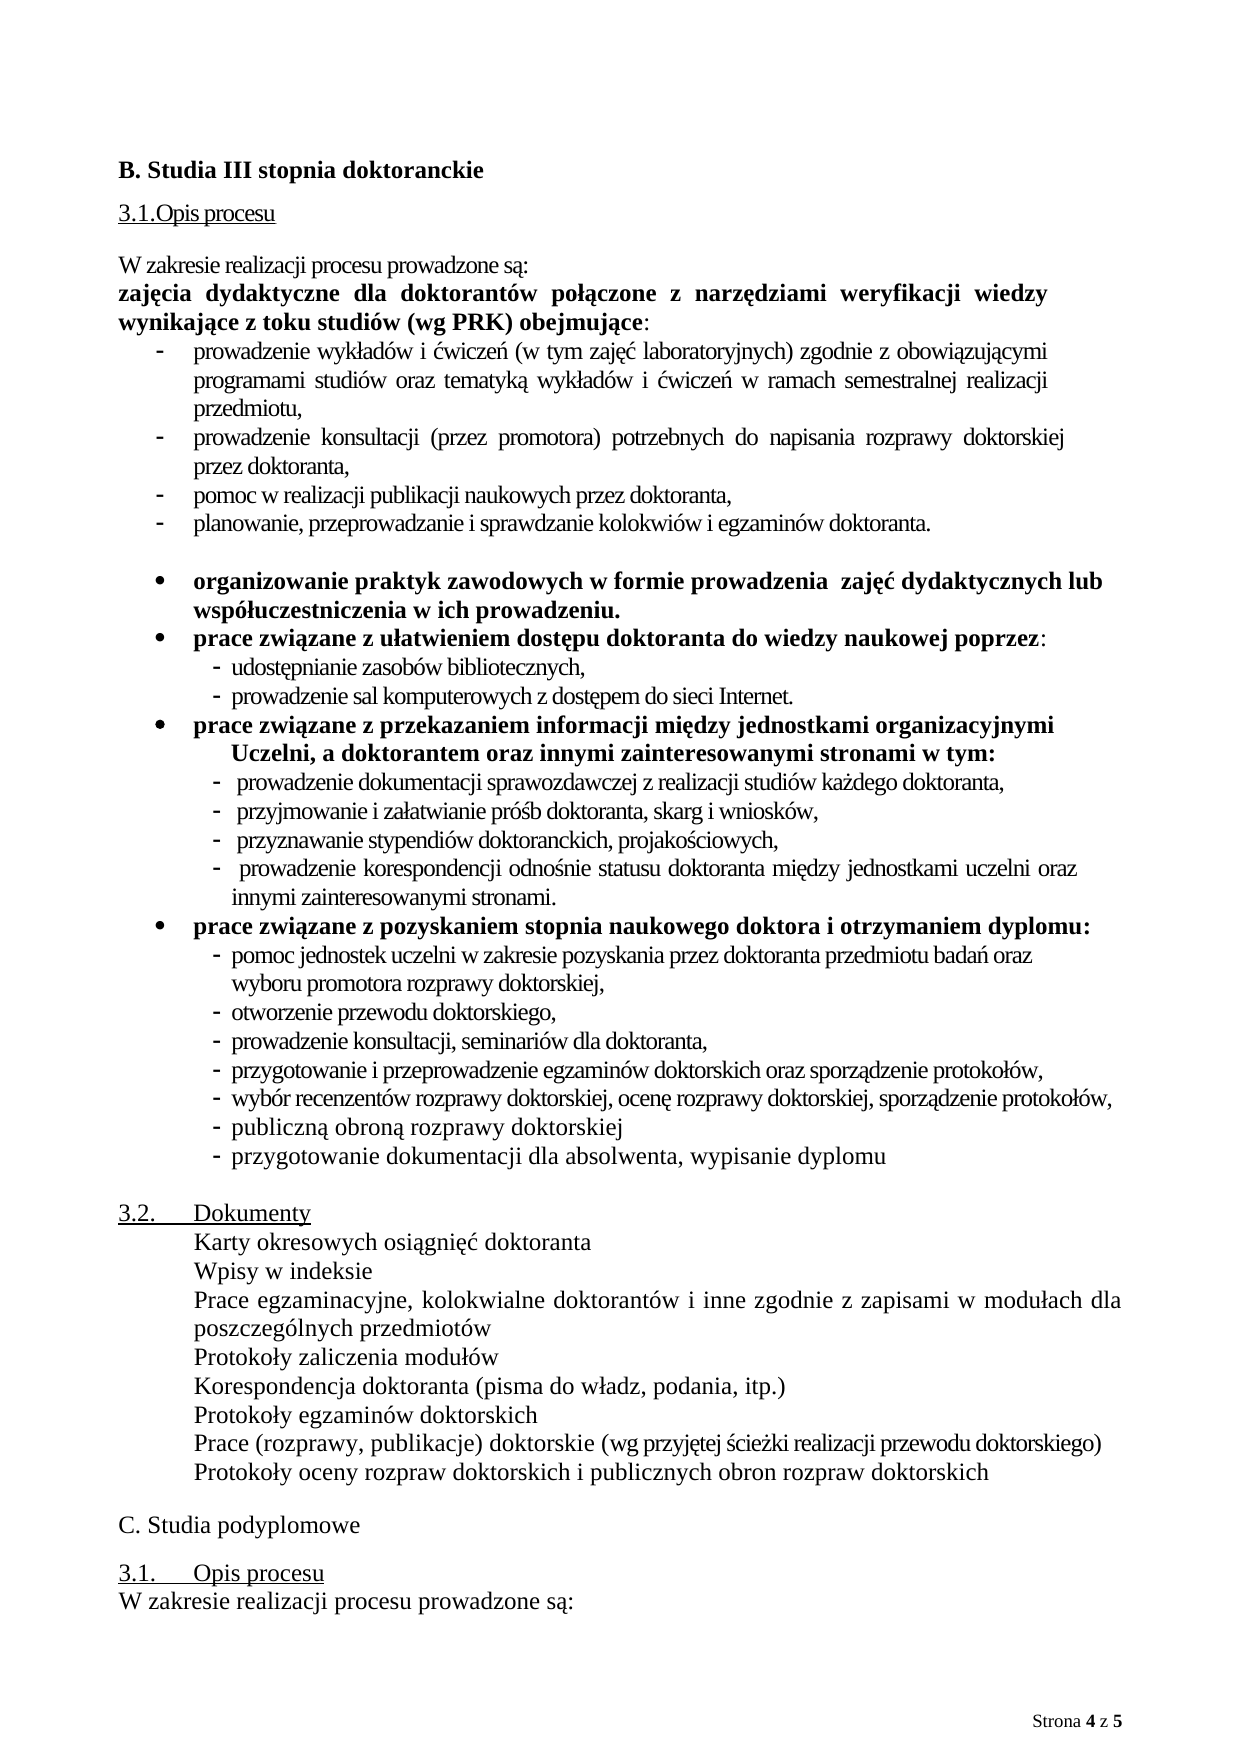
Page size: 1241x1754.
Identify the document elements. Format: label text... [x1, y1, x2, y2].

list prowadzenie wykładów i ćwiczeń (w tym zajęć laboratoryjnych) zgodnie z obowiązującymi programami studiów oraz tematyką wykładów i ćwiczeń w ramach semestralnej realizacji przedmiotu, [156, 336, 1049, 422]
list przygotowanie i przeprowadzenie egzaminów doktorskich oraz sporządzenie protokołów, [212, 1055, 1122, 1083]
list planowanie, przeprowadzanie i sprawdzanie kolokwiów i egzaminów doktoranta. [156, 508, 1122, 537]
list prowadzenie konsultacji, seminariów dla doktoranta, [212, 1026, 1122, 1055]
text W zakresie realizacji procesu prowadzone są: [118, 1586, 1122, 1615]
text zajęcia dydaktyczne dla doktorantów połączone z narzędziami weryfikacji wiedzy wynikające z toku studiów (wg PRK) obejmujące: [118, 278, 1049, 336]
list Dokumenty [118, 1198, 1122, 1227]
text Uczelni, a doktorantem oraz innymi zainteresowanymi stronami w tym: [193, 738, 1122, 767]
text Prace (rozprawy, publikacje) doktorskie (wg przyjętej ścieżki realizacji przewodu doktorskiego) [193, 1428, 1122, 1457]
list prowadzenie korespondencji odnośnie statusu doktoranta między jednostkami uczelni oraz innymi zainteresowanymi stronami. [212, 853, 1078, 911]
text współuczestniczenia w ich prowadzeniu. [118, 595, 1122, 623]
text W zakresie realizacji procesu prowadzone są: [118, 250, 1122, 278]
list prowadzenie konsultacji (przez promotora) potrzebnych do napisania rozprawy doktorskiej przez doktoranta, [156, 422, 1066, 480]
list prace związane z przekazaniem informacji między jednostkami organizacyjnymi [156, 710, 1122, 738]
text Protokoły zaliczenia modułów [193, 1342, 1122, 1371]
list organizowanie praktyk zawodowych w formie prowadzenia zajęć dydaktycznych lub [156, 566, 1122, 595]
list Opis procesu [118, 1558, 1122, 1586]
list udostępnianie zasobów bibliotecznych, [212, 652, 1122, 681]
text Wpisy w indeksie [193, 1256, 1122, 1285]
list przygotowanie dokumentacji dla absolwenta, wypisanie dyplomu [212, 1141, 1122, 1170]
list otworzenie przewodu doktorskiego, [212, 997, 1122, 1026]
list prace związane z pozyskaniem stopnia naukowego doktora i otrzymaniem dyplomu: [156, 911, 1122, 940]
list prowadzenie dokumentacji sprawozdawczej z realizacji studiów każdego doktoranta, [212, 767, 1122, 796]
text Karty okresowych osiągnięć doktoranta [193, 1227, 1122, 1256]
list przyjmowanie i załatwianie próśb doktoranta, skarg i wniosków, [212, 796, 1122, 825]
list Opis procesu [118, 202, 1122, 226]
text B. Studia III stopnia doktoranckie [118, 160, 1122, 183]
list wybór recenzentów rozprawy doktorskiej, ocenę rozprawy doktorskiej, sporządzenie protokołów, [212, 1083, 1122, 1112]
text Protokoły egzaminów doktorskich [193, 1400, 1122, 1428]
text C. Studia podyplomowe [118, 1515, 1122, 1538]
list prowadzenie sal komputerowych z dostępem do sieci Internet. [212, 681, 1122, 710]
text Protokoły oceny rozpraw doktorskich i publicznych obron rozpraw doktorskich [193, 1457, 1122, 1486]
list pomoc jednostek uczelni w zakresie pozyskania przez doktoranta przedmiotu badań oraz wyboru promotora rozprawy doktorskiej, [212, 940, 1066, 997]
list publiczną obroną rozprawy doktorskiej [212, 1112, 1122, 1141]
list prace związane z ułatwieniem dostępu doktoranta do wiedzy naukowej poprzez: [156, 623, 1122, 652]
text Prace egzaminacyjne, kolokwialne doktorantów i inne zgodnie z zapisami w modułach dla poszczególnych przedmiotów [193, 1285, 1122, 1342]
list przyznawanie stypendiów doktoranckich, projakościowych, [212, 825, 1122, 853]
text Korespondencja doktoranta (pisma do władz, podania, itp.) [193, 1371, 1122, 1400]
list pomoc w realizacji publikacji naukowych przez doktoranta, [156, 480, 1122, 508]
